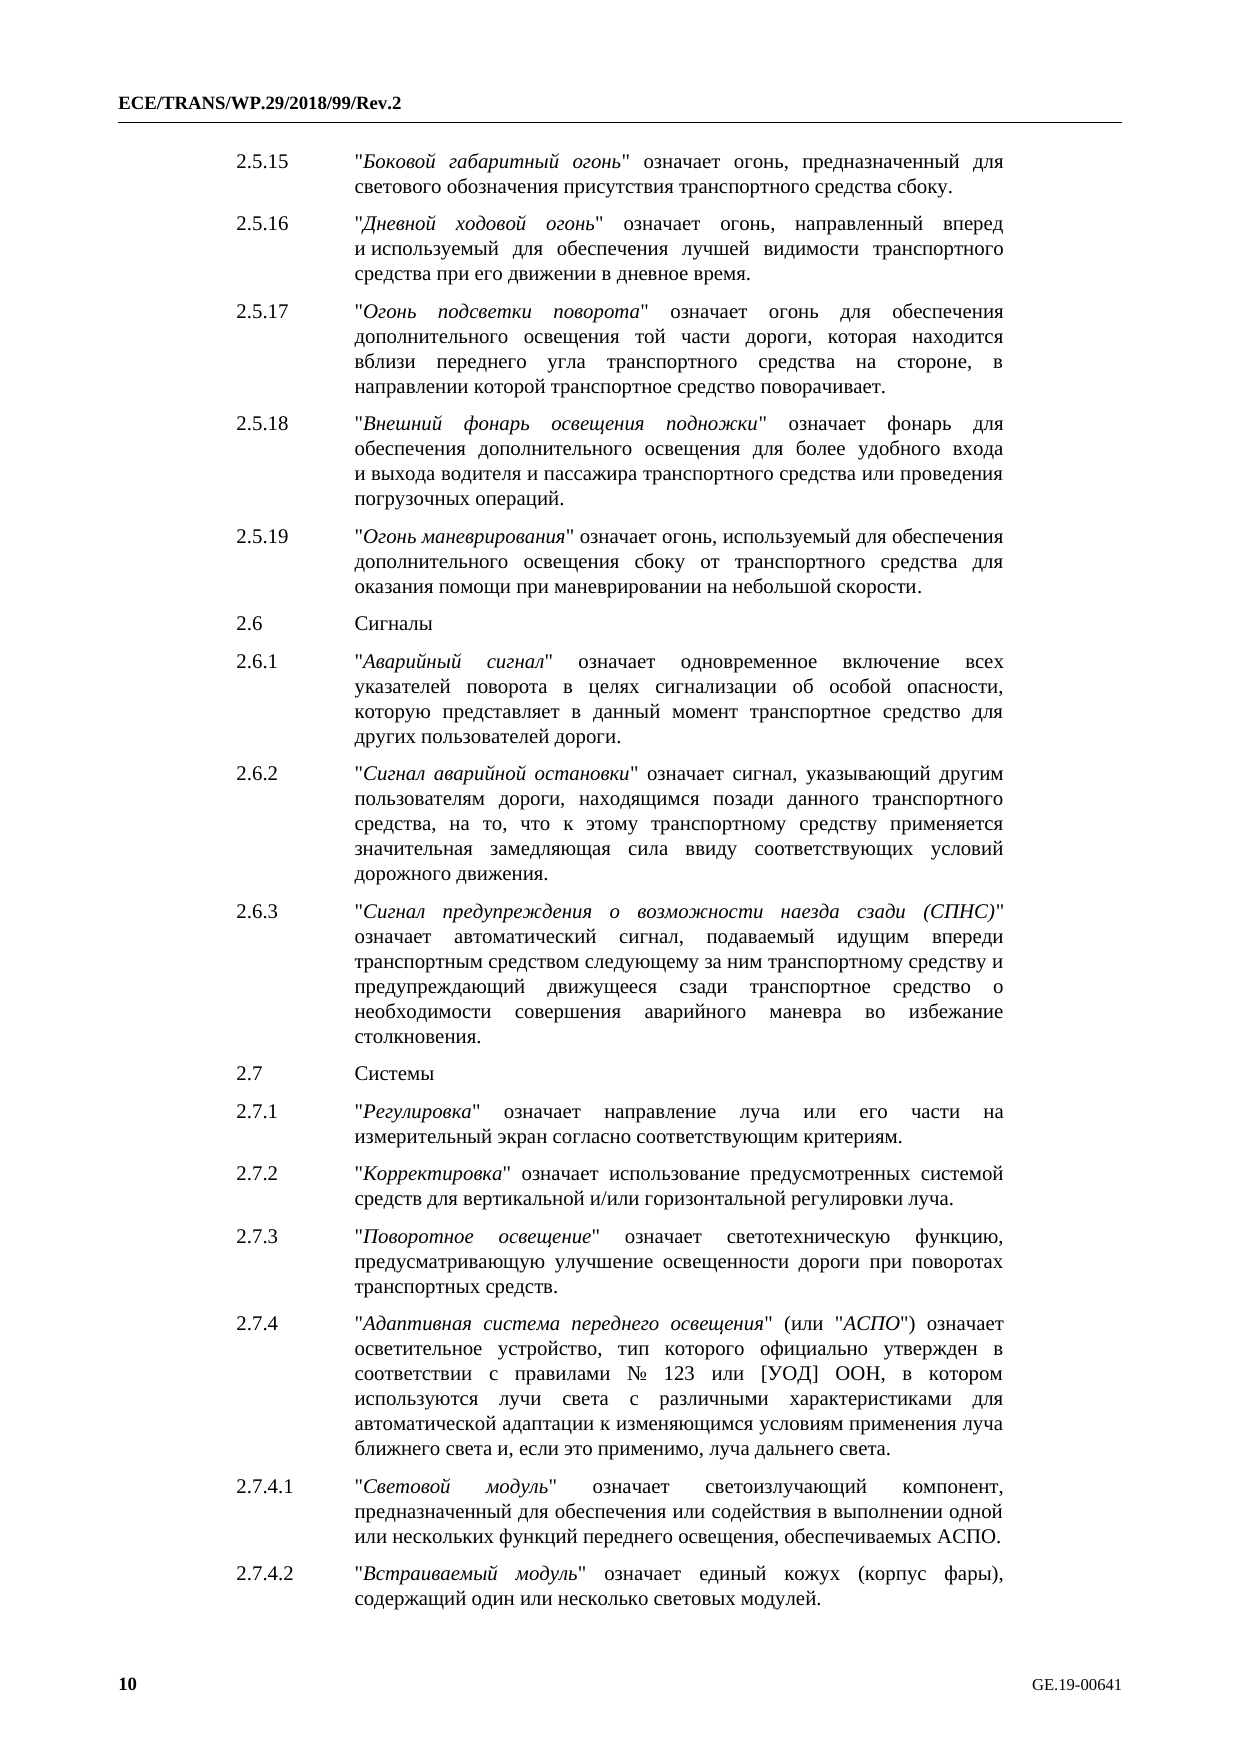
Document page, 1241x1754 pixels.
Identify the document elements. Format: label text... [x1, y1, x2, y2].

text 2.7.4 "Адаптивная система переднего освещения" (или "АСПО") означает осветительное устройство, тип которого официально утвержден в соответствии с правилами № 123 или [УОД] ООН, в котором используются лучи света с различными характеристиками для автоматической адаптации к изменяющимся условиям применения луча ближнего света и, если это применимо, луча дальнего света. [236, 1310, 1004, 1460]
text 2.5.19 "Огонь маневрирования" означает огонь, используемый для обеспечения дополнительного освещения сбоку от транспортного средства для оказания помощи при маневрировании на небольшой скорости. [236, 523, 1004, 598]
text 2.5.18 "Внешний фонарь освещения подножки" означает фонарь для обеспечения дополнительного освещения для более удобного входа и выхода водителя и пассажира транспортного средства или проведения погрузочных операций. [236, 410, 1004, 510]
text 2.7 Системы [236, 1060, 1004, 1085]
text 2.6.2 "Сигнал аварийной остановки" означает сигнал, указывающий другим пользователям дороги, находящимся позади данного транспортного средства, на то, что к этому транспортному средству применяется значительная замедляющая сила ввиду соответствующих условий дорожного движения. [236, 760, 1004, 885]
text 2.7.4.2 "Встраиваемый модуль" означает единый кожух (корпус фары), содержащий один или несколько световых модулей. [236, 1560, 1004, 1610]
text 2.6.3 "Сигнал предупреждения о возможности наезда сзади (СПНС)" означает автоматический сигнал, подаваемый идущим впереди транспортным средством следующему за ним транспортному средству и предупреждающий движущееся сзади транспортное средство о необходимости совершения аварийного маневра во избежание столкновения. [236, 898, 1004, 1048]
text 2.5.15 "Боковой габаритный огонь" означает огонь, предназначенный для светового обозначения присутствия транспортного средства сбоку. [236, 148, 1004, 198]
text 2.6 Сигналы [236, 610, 1004, 635]
text 2.6.1 "Аварийный сигнал" означает одновременное включение всех указателей поворота в целях сигнализации об особой опасности, которую представляет в данный момент транспортное средство для других пользователей дороги. [236, 648, 1004, 748]
text 2.7.1 "Регулировка" означает направление луча или его части на измерительный экран согласно соответствующим критериям. [236, 1098, 1004, 1148]
text 2.7.4.1 "Световой модуль" означает светоизлучающий компонент, предназначенный для обеспечения или содействия в выполнении одной или нескольких функций переднего освещения, обеспечиваемых АСПО. [236, 1473, 1004, 1548]
text 2.7.2 "Корректировка" означает использование предусмотренных системой средств для вертикальной и/или горизонтальной регулировки луча. [236, 1160, 1004, 1210]
text 2.7.3 "Поворотное освещение" означает светотехническую функцию, предусматривающую улучшение освещенности дороги при поворотах транспортных средств. [236, 1223, 1004, 1298]
text 2.5.16 "Дневной ходовой огонь" означает огонь, направленный вперед и используемый для обеспечения лучшей видимости транспортного средства при его движении в дневное время. [236, 210, 1004, 285]
text 2.5.17 "Огонь подсветки поворота" означает огонь для обеспечения дополнительного освещения той части дороги, которая находится вблизи переднего угла транспортного средства на стороне, в направлении которой транспортное средство поворачивает. [236, 298, 1004, 398]
